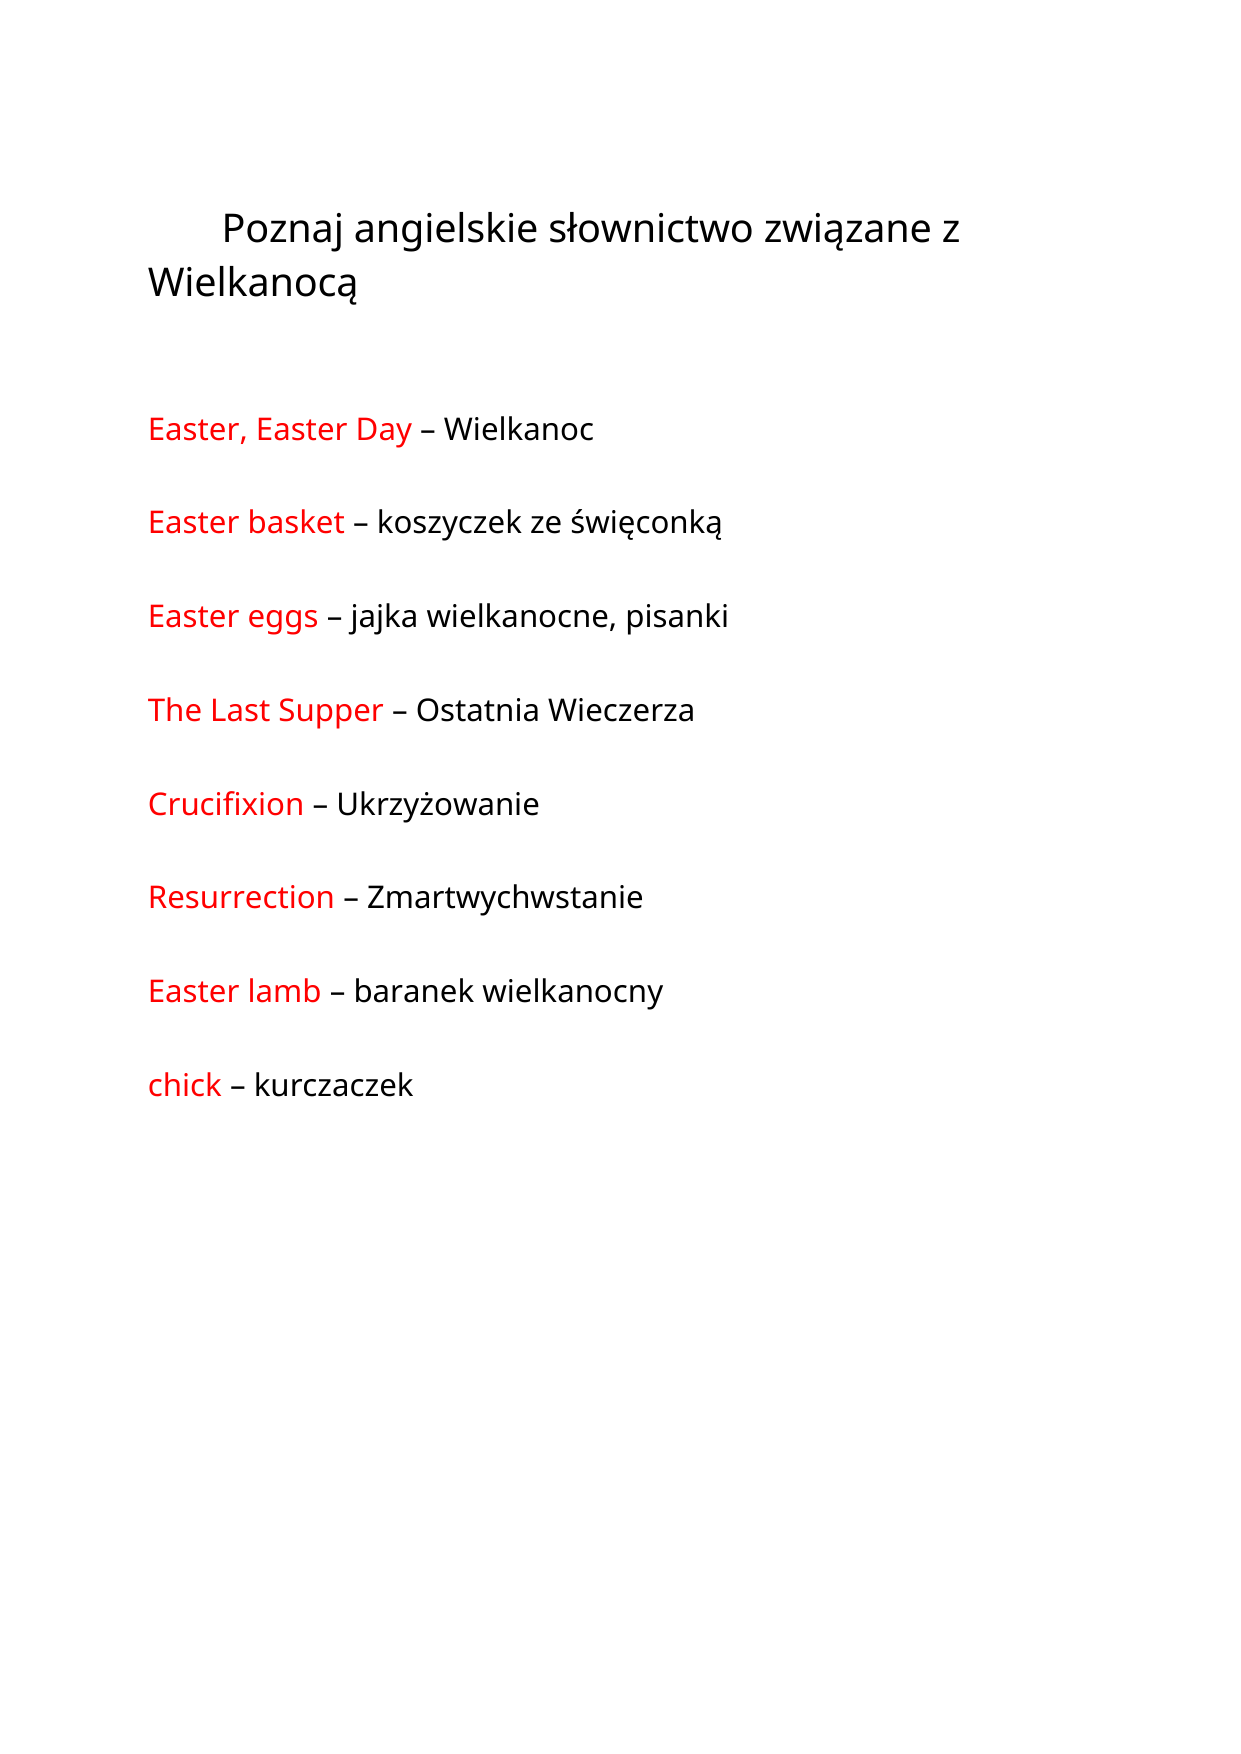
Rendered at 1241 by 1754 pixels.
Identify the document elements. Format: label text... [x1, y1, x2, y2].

text chick – kurczaczek [148, 1058, 1093, 1105]
text Easter basket – koszyczek ze święconką [148, 496, 1093, 543]
text Crucifixion – Ukrzyżowanie [148, 777, 1093, 824]
text Easter, Easter Day – Wielkanoc [148, 402, 1093, 449]
subtitle Poznaj angielskie słownictwo związane z Wielkanocą [148, 201, 1093, 308]
text Easter eggs – jajka wielkanocne, pisanki [148, 590, 1093, 637]
text The Last Supper – Ostatnia Wieczerza [148, 683, 1093, 730]
text Resurrection – Zmartwychwstanie [148, 871, 1093, 918]
text Easter lamb – baranek wielkanocny [148, 965, 1093, 1012]
